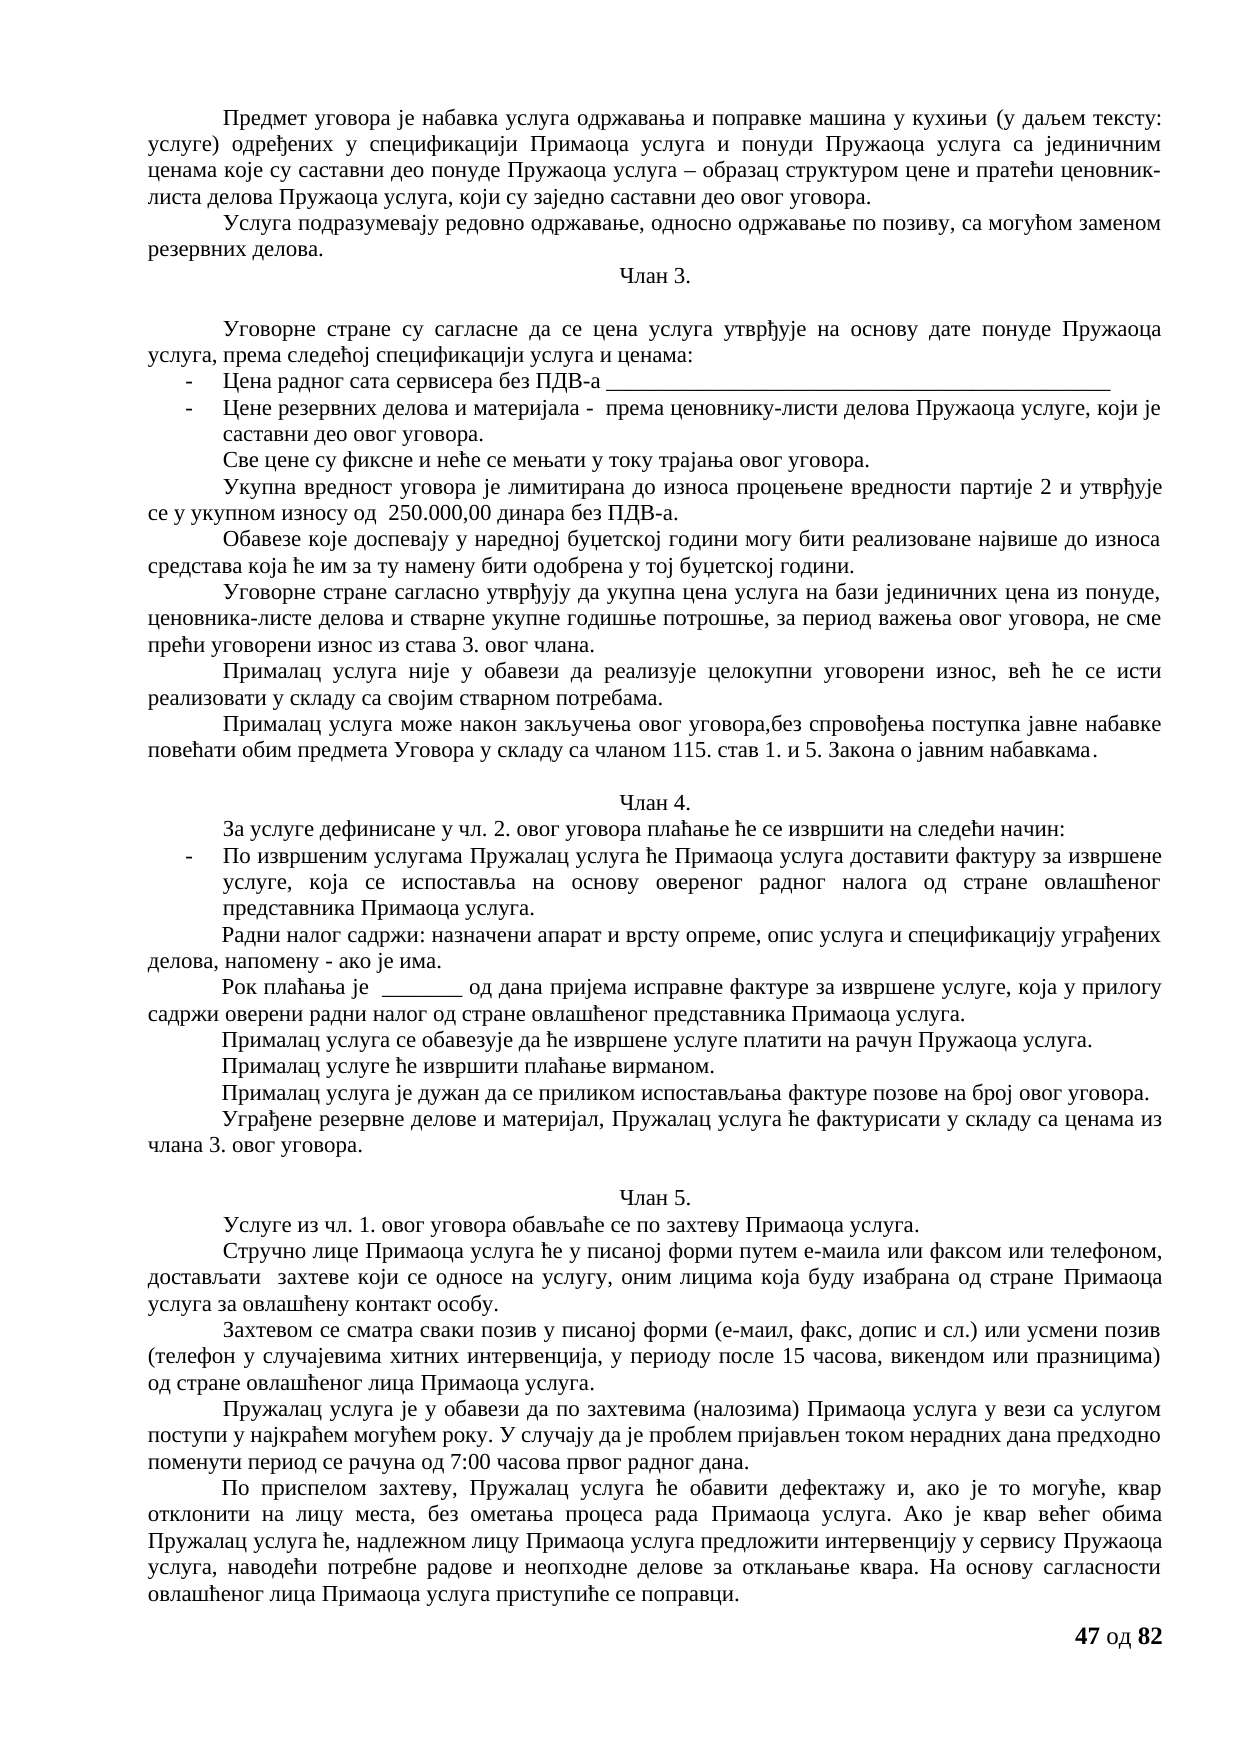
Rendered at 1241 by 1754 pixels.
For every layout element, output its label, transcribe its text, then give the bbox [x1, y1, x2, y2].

text Прималац услуга није у обавези да реализује целокупни уговорени износ, већ ће се исти реализовати у складу са својим стварном потребама. [148, 657, 1163, 710]
text Члан 4. [148, 789, 1163, 815]
text Пружалац услуга је у обавези да по захтевима (налозима) Примаоца услуга у вези са услугом поступи у најкраћем могућем року. У случају да је проблем пријављен током нерадних дана предходно поменути период се рачуна од 7:00 часова првог радног дана. [148, 1395, 1163, 1474]
text Услуга подразумевају редовно одржавање, односно одржавање по позиву, са могућом заменом резервних делова. [148, 209, 1163, 262]
text Обавезе које доспевају у наредној буџетској години могу бити реализоване највише до износа средстава која ће им за ту намену бити одобрена у тој буџетској години. [148, 525, 1163, 578]
text Члан 3. [148, 262, 1163, 288]
text Услуге из чл. 1. овог уговора обављаће се по захтеву Примаоца услуга. [148, 1211, 1163, 1237]
text Радни налог садржи: назначени апарат и врсту опреме, опис услуга и спецификацију уграђених делова, напомену - ако је има. [148, 921, 1163, 973]
text Све цене су фиксне и неће се мењати у току трајања овог уговора. [148, 446, 1163, 473]
text Прималац услуга може након закључења овог уговора,без спровођења поступка јавне набавке повећати обим предмета Уговора у складу са чланом 115. став 1. и 5. Закона о јавним набавкама. [148, 710, 1163, 763]
text Стручно лице Примаоца услуга ће у писаној форми путем е-маила или факсом или телефоном, достављати захтеве који се односе на услугу, оним лицима која буду изабрана од стране Примаоца услуга за овлашћену контакт особу. [148, 1237, 1163, 1316]
text Рок плаћања је _______ од дана пријема исправне фактуре за извршене услуге, која у прилогу садржи оверени радни налог од стране овлашћеног представника Примаоца услуга. [148, 973, 1163, 1026]
text Захтевом се сматра сваки позив у писаној форми (е-маил, факс, допис и сл.) или усмени позив (телефон у случајевима хитних интервенција, у периоду после 15 часова, викендом или празницима) од стране овлашћеног лица Примаоца услуга. [148, 1316, 1163, 1395]
text Уговорне стране сагласно утврђују да укупна цена услуга на бази јединичних цена из понуде, ценовника-листе делова и стварне укупне годишње потрошње, за период важења овог уговора, не сме прећи уговорени износ из става 3. овог члана. [148, 578, 1163, 657]
list По извршеним услугама Пружалац услуга ће Примаоца услуга доставити фактуру за извршене услуге, која се испоставља на основу овереног радног налога од стране овлашћеног представника Примаоца услуга. [185, 842, 1163, 921]
text За услуге дефинисане у чл. 2. овог уговора плаћање ће се извршити на следећи начин: [148, 815, 1163, 842]
text Прималац услуга је дужан да се приликом испостављања фактуре позове на број овог уговора. [148, 1079, 1163, 1105]
text Уграђене резервне делове и материјал, Пружалац услуга ће фактурисати у складу са ценама из члана 3. овог уговора. [148, 1105, 1163, 1158]
text Предмет уговора је набавка услуга одржавања и поправке машина у кухињи (у даљем тексту: услуге) одређених у спецификацији Примаоца услуга и понуди Пружаоца услуга са јединичним ценама које су саставни део понуде Пружаоца услуга – образац структуром цене и пратећи ценовник-листа делова Пружаоца услуга, који су заједно саставни део овог уговора. [148, 104, 1163, 209]
list Цене резервних делова и материјала - према ценовнику-листи делова Пружаоца услуге, који је саставни део овог уговора. [185, 394, 1163, 446]
text Прималац услуге ће извршити плаћање вирманом. [148, 1052, 1166, 1079]
list Цена радног сата сервисера без ПДВ-а ____________________________________________ [185, 367, 1163, 394]
text Уговорне стране су сагласне да се цена услуга утврђује на основу дате понуде Пружаоца услуга, према следећој спецификацији услуга и ценама: [148, 314, 1163, 367]
text По приспелом захтеву, Пружалац услуга ће обавити дефектажу и, ако је то могуће, квар отклонити на лицу места, без ометања процеса рада Примаоца услуга. Ако је квар већег обима Пружалац услуга ће, надлежном лицу Примаоца услуга предложити интервенцију у сервису Пружаоца услуга, наводећи потребне радове и неопходне делове за отклањање квара. На основу сагласности овлашћеног лица Примаоца услуга приступиће се поправци. [148, 1474, 1163, 1606]
text Укупна вредност уговора је лимитирана до износа процењене вредности партије 2 и утврђује се у укупном износу од 250.000,00 динара без ПДВ-а. [148, 473, 1163, 525]
text Прималац услуга се обавезује да ће извршене услуге платити на рачун Пружаоца услуга. [148, 1026, 1163, 1052]
text Члан 5. [148, 1184, 1163, 1211]
